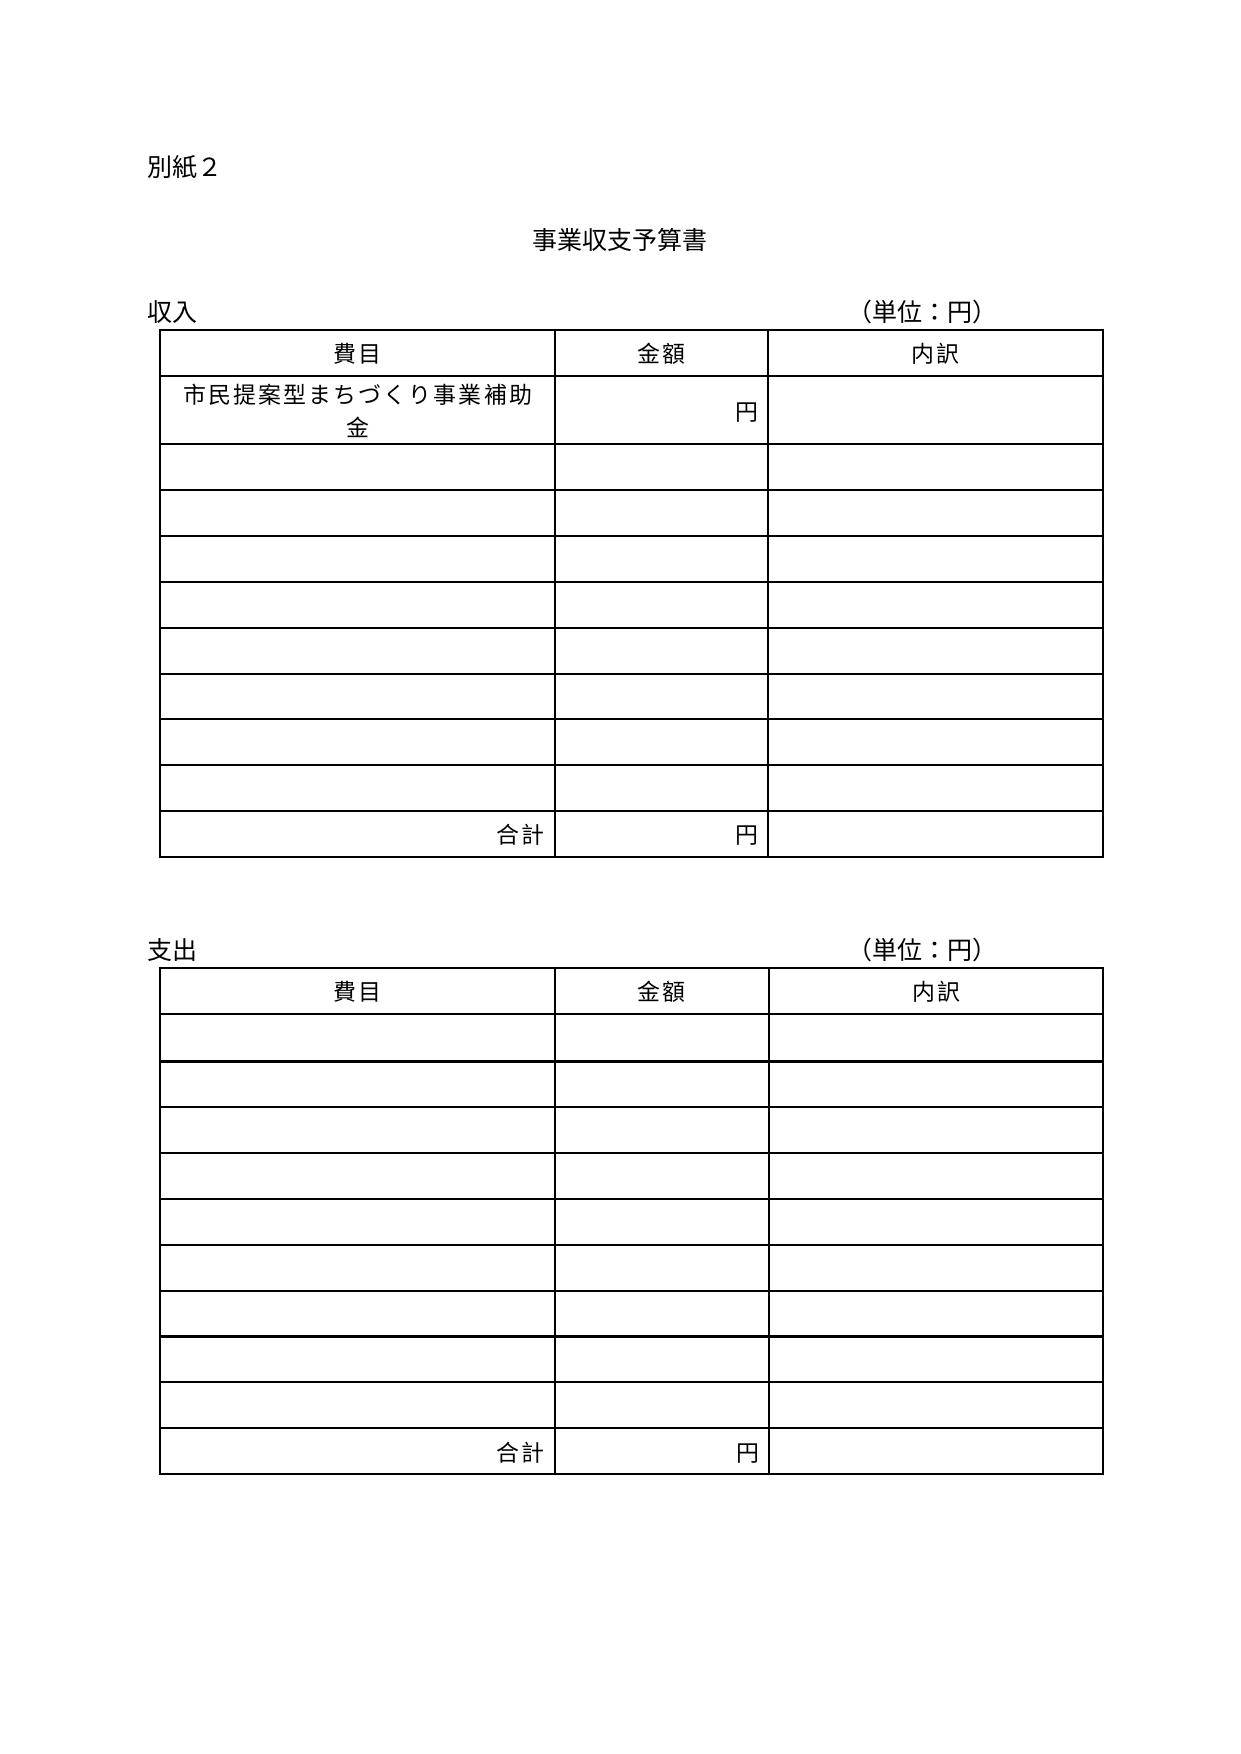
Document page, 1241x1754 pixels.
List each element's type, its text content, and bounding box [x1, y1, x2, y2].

table_cell [556, 1200, 768, 1244]
table_cell [556, 491, 767, 535]
table_cell [161, 491, 554, 535]
table_cell [556, 1154, 768, 1198]
table_cell [161, 1292, 554, 1335]
table_cell [769, 491, 1102, 535]
text 支出 （単位：円） [148, 930, 1092, 967]
table_cell 円 [556, 812, 767, 856]
table_cell [770, 1292, 1102, 1335]
table_cell [161, 720, 554, 764]
table_cell [556, 445, 767, 489]
table_cell [769, 377, 1102, 443]
table_cell [556, 1338, 768, 1381]
table_cell 市民提案型まちづくり事業補助金 [161, 377, 554, 443]
table_cell [161, 1108, 554, 1152]
table_cell [769, 720, 1102, 764]
table_cell [556, 675, 767, 718]
table_cell [769, 537, 1102, 581]
table_cell [770, 1200, 1102, 1244]
table_cell [161, 1200, 554, 1244]
table_header 内訳 [770, 969, 1102, 1012]
table_cell 合計 [161, 1429, 554, 1473]
table_header 内訳 [769, 331, 1102, 375]
table_cell [161, 1383, 554, 1427]
table_cell [161, 766, 554, 810]
table_cell [556, 1383, 768, 1427]
table_cell [770, 1108, 1102, 1152]
table_cell [556, 1292, 768, 1335]
table_cell [161, 629, 554, 672]
table_cell [556, 1063, 768, 1106]
table_cell [556, 537, 767, 581]
table_cell [769, 812, 1102, 856]
table_cell [161, 1063, 554, 1106]
table_cell [161, 537, 554, 581]
table_cell [161, 675, 554, 718]
table_cell [770, 1429, 1102, 1473]
table_cell 円 [556, 1429, 768, 1473]
table_header 費目 [161, 331, 554, 375]
table_cell [770, 1383, 1102, 1427]
table_cell 合計 [161, 812, 554, 856]
table_cell [556, 720, 767, 764]
text 収入 （単位：円） [148, 293, 1092, 329]
table_cell [556, 583, 767, 627]
table_cell [161, 583, 554, 627]
table_cell [161, 1246, 554, 1289]
table_cell [770, 1246, 1102, 1289]
table_cell [769, 583, 1102, 627]
table_cell [161, 445, 554, 489]
table_header 金額 [556, 331, 767, 375]
table_cell [161, 1154, 554, 1198]
table_cell [161, 1338, 554, 1381]
table_cell [769, 629, 1102, 672]
text 別紙２ [148, 148, 1092, 184]
table_cell [770, 1154, 1102, 1198]
text 事業収支予算書 [148, 220, 1092, 256]
table_header 費目 [161, 969, 554, 1012]
table_cell [556, 1108, 768, 1152]
table_cell [770, 1015, 1102, 1060]
table_cell [556, 1246, 768, 1289]
table_cell [769, 445, 1102, 489]
table_cell [770, 1338, 1102, 1381]
table_cell [556, 1015, 768, 1060]
table_cell 円 [556, 377, 767, 443]
table_cell [770, 1063, 1102, 1106]
table_cell [556, 629, 767, 672]
table_cell [161, 1015, 554, 1060]
table_cell [556, 766, 767, 810]
table_header 金額 [556, 969, 768, 1012]
table_cell [769, 675, 1102, 718]
table_cell [769, 766, 1102, 810]
